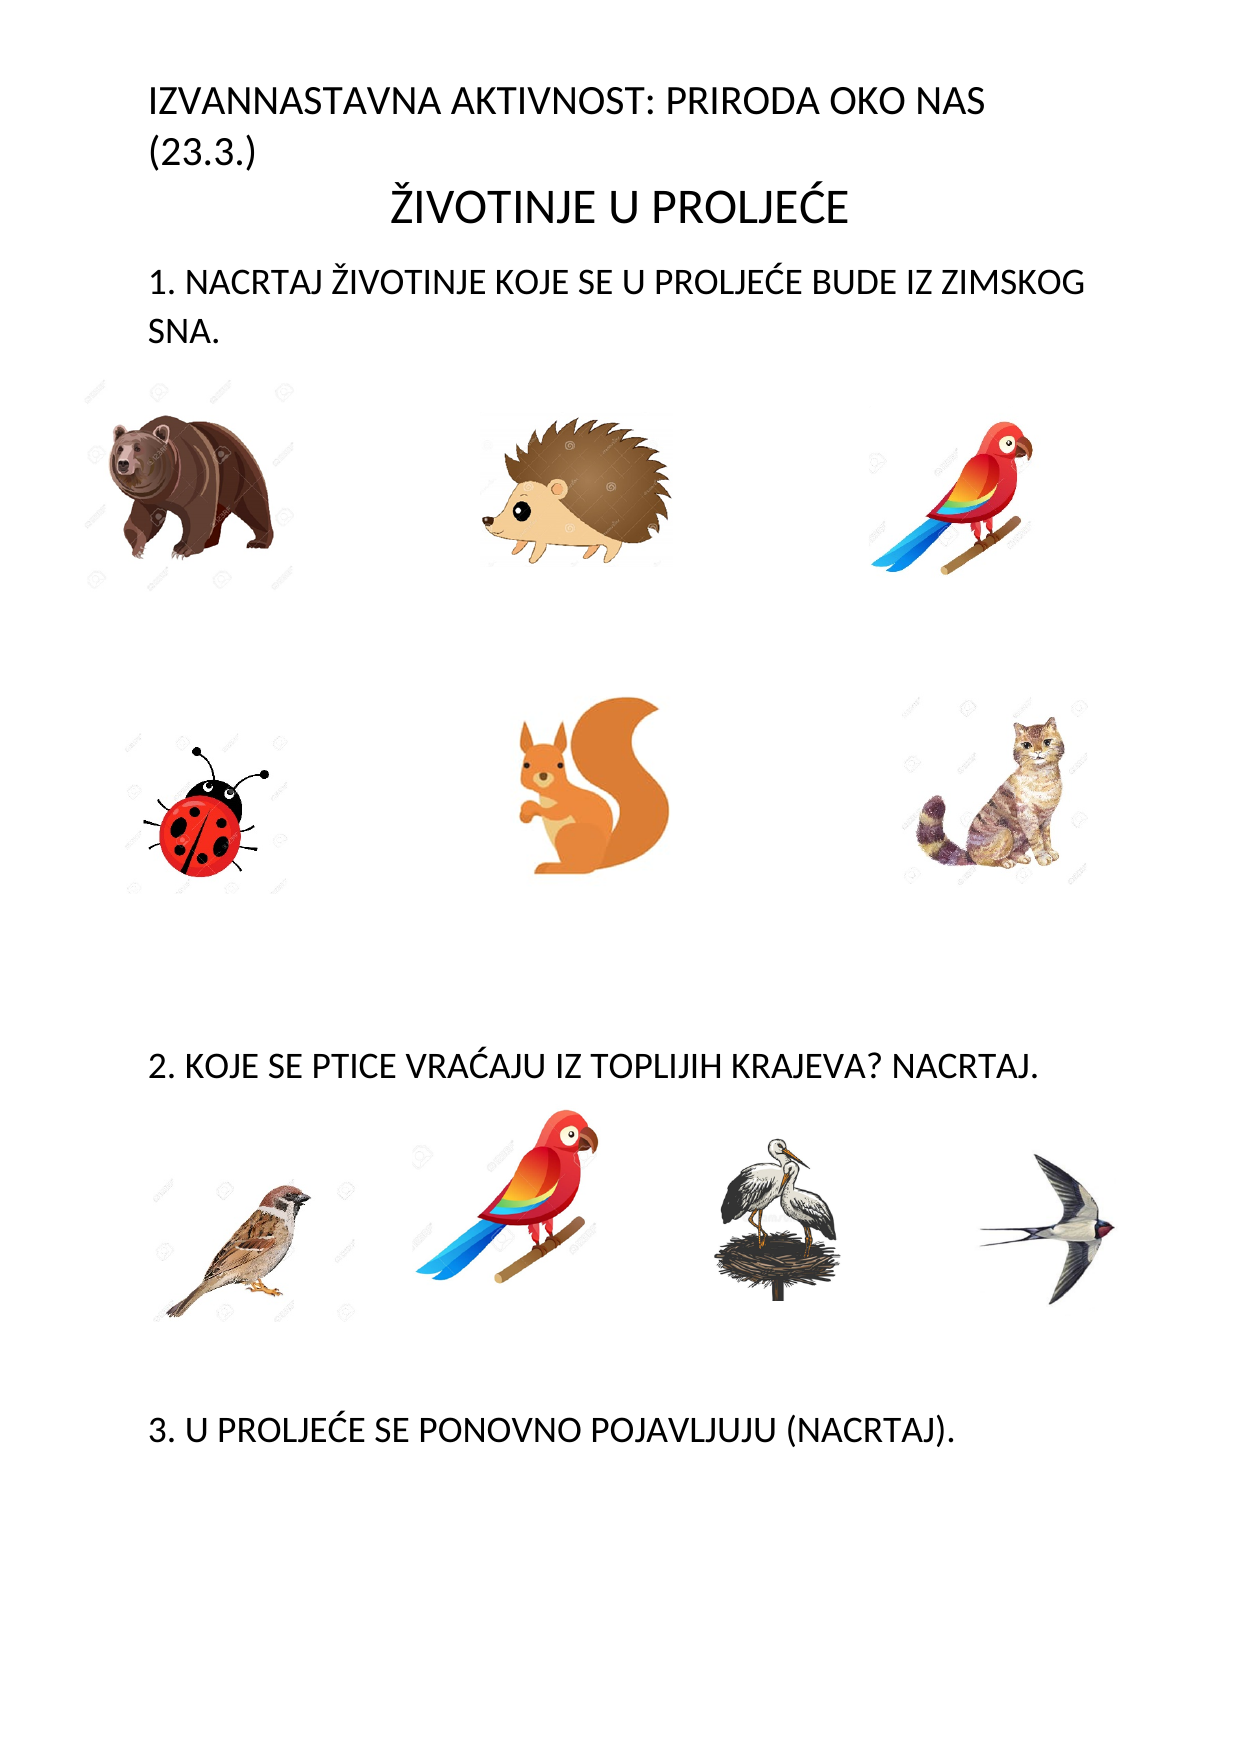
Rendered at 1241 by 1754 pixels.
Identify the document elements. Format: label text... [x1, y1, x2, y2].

text 2. KOJE SE PTICE VRAĆAJU IZ TOPLIJIH KRAJEVA? NACRTAJ. [148, 1042, 1093, 1088]
picture [147, 1174, 361, 1322]
text ŽIVOTINJE U PROLJEĆE [148, 175, 1093, 236]
picture [411, 1093, 608, 1300]
text 1. NACRTAJ ŽIVOTINJE KOJE SE U PROLJEĆE BUDE IZ ZIMSKOG SNA. [148, 258, 1093, 353]
picture [478, 412, 673, 566]
picture [956, 1126, 1142, 1315]
picture [688, 1126, 864, 1299]
picture [78, 375, 298, 591]
text 3. U PROLJEĆE SE PONOVNO POJAVLJUJU (NACRTAJ). [148, 1406, 1093, 1452]
picture [896, 692, 1090, 886]
picture [477, 691, 678, 888]
picture [120, 730, 289, 892]
picture [867, 406, 1046, 592]
